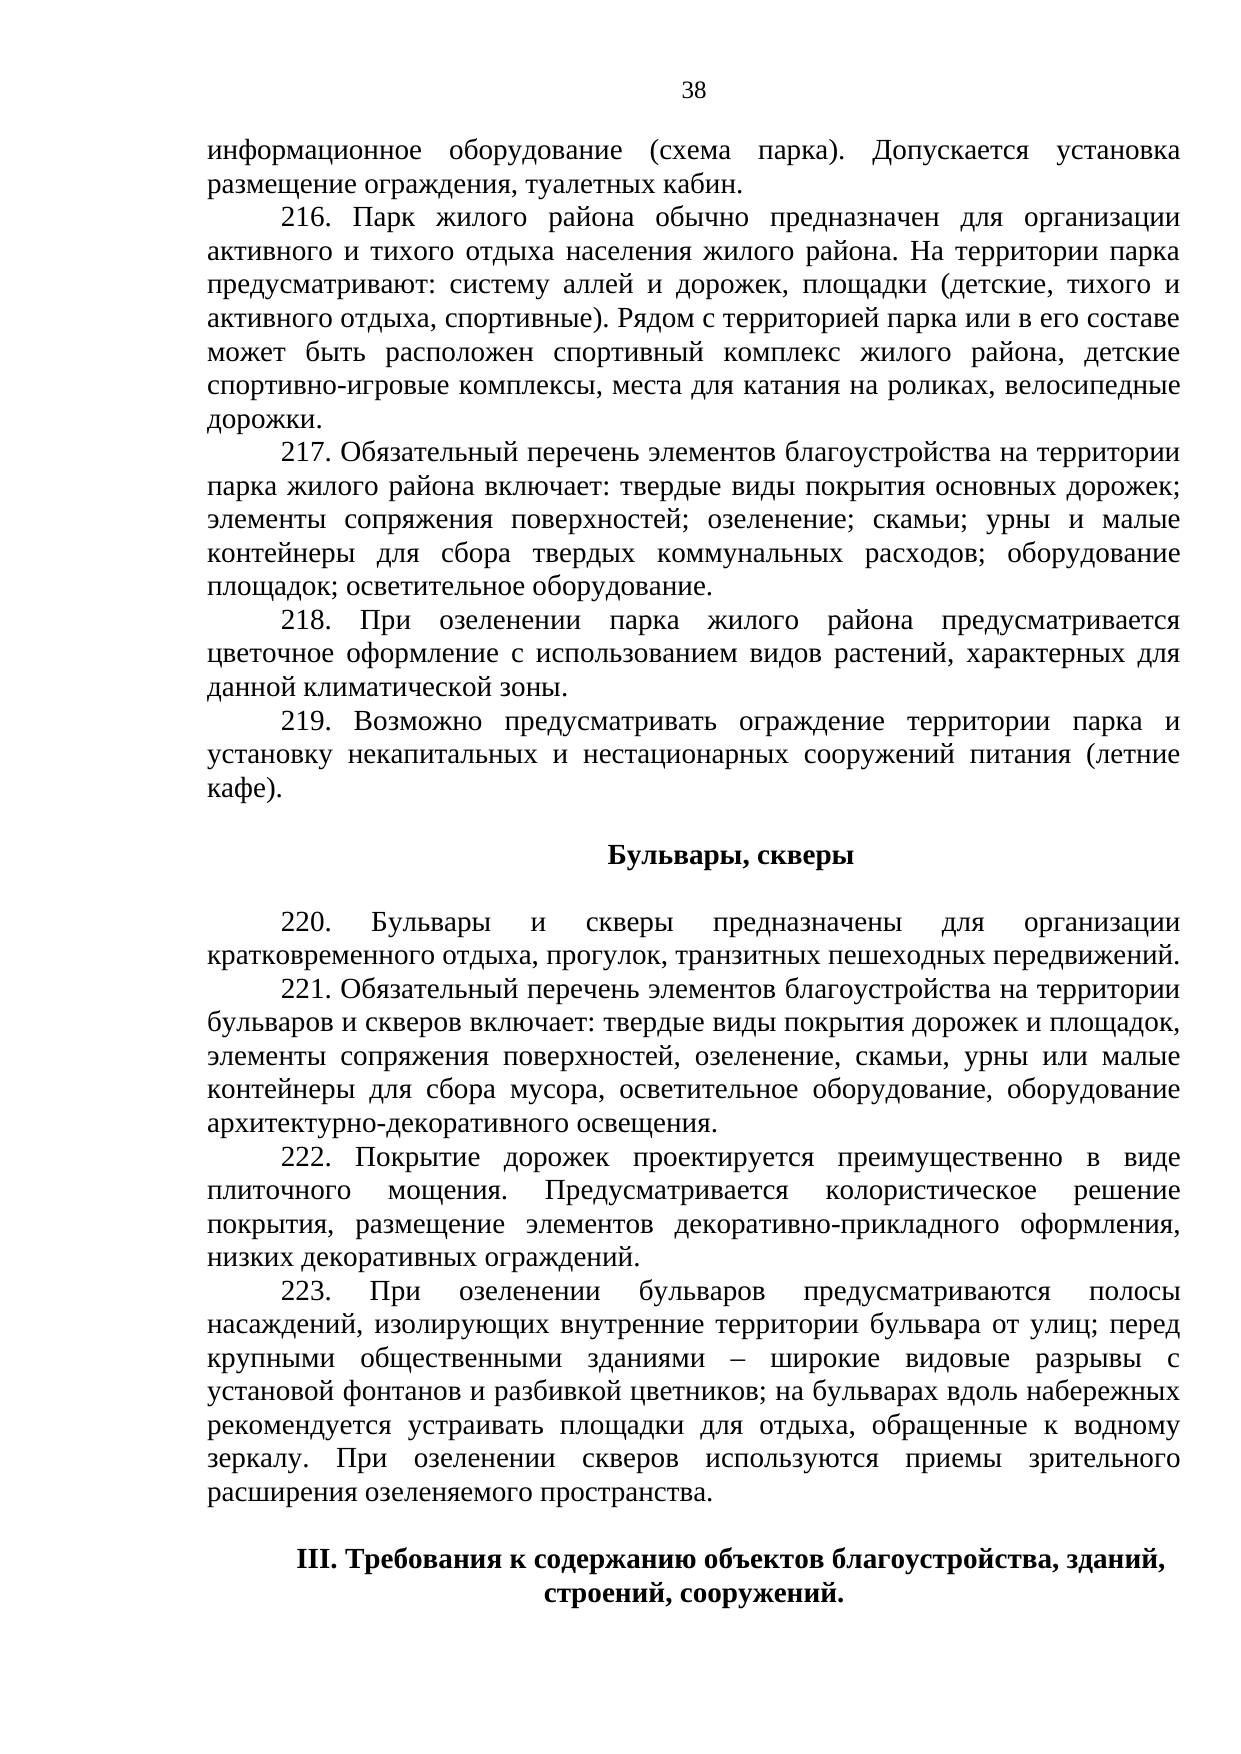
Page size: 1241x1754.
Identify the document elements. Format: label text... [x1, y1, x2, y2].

list 216. Парк жилого района обычно предназначен для организации активного и тихого отдыха населения жилого района. На территории парка предусматривают: систему аллей и дорожек, площадки (детские, тихого и активного отдыха, спортивные). Рядом с территорией парка или в его составе может быть расположен спортивный комплекс жилого района, детские спортивно-игровые комплексы, места для катания на роликах, велосипедные дорожки. [207, 199, 1181, 434]
list III. Требования к содержанию объектов благоустройства, зданий, строений, сооружений. [207, 1541, 1181, 1608]
list 222. Покрытие дорожек проектируется преимущественно в виде плиточного мощения. Предусматривается колористическое решение покрытия, размещение элементов декоративно-прикладного оформления, низких декоративных ограждений. [207, 1139, 1181, 1273]
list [207, 132, 1181, 199]
list 220. Бульвары и скверы предназначены для организации кратковременного отдыха, прогулок, транзитных пешеходных передвижений. [207, 904, 1181, 971]
list 217. Обязательный перечень элементов благоустройства на территории парка жилого района включает: твердые виды покрытия основных дорожек; элементы сопряжения поверхностей; озеленение; скамьи; урны и малые контейнеры для сбора твердых коммунальных расходов; оборудование площадок; осветительное оборудование. [207, 434, 1181, 602]
list Бульвары, скверы [207, 837, 1181, 870]
list 219. Возможно предусматривать ограждение территории парка и установку некапитальных и нестационарных сооружений питания (летние кафе). [207, 703, 1181, 803]
list 223. При озеленении бульваров предусматриваются полосы насаждений, изолирующих внутренние территории бульвара от улиц; перед крупными общественными зданиями – широкие видовые разрывы с установой фонтанов и разбивкой цветников; на бульварах вдоль набережных рекомендуется устраивать площадки для отдыха, обращенные к водному зеркалу. При озеленении скверов используются приемы зрительного расширения озеленяемого пространства. [207, 1273, 1181, 1508]
list 218. При озеленении парка жилого района предусматривается цветочное оформление с использованием видов растений, характерных для данной климатической зоны. [207, 602, 1181, 703]
list 221. Обязательный перечень элементов благоустройства на территории бульваров и скверов включает: твердые виды покрытия дорожек и площадок, элементы сопряжения поверхностей, озеленение, скамьи, урны или малые контейнеры для сбора мусора, осветительное оборудование, оборудование архитектурно-декоративного освещения. [207, 971, 1181, 1139]
